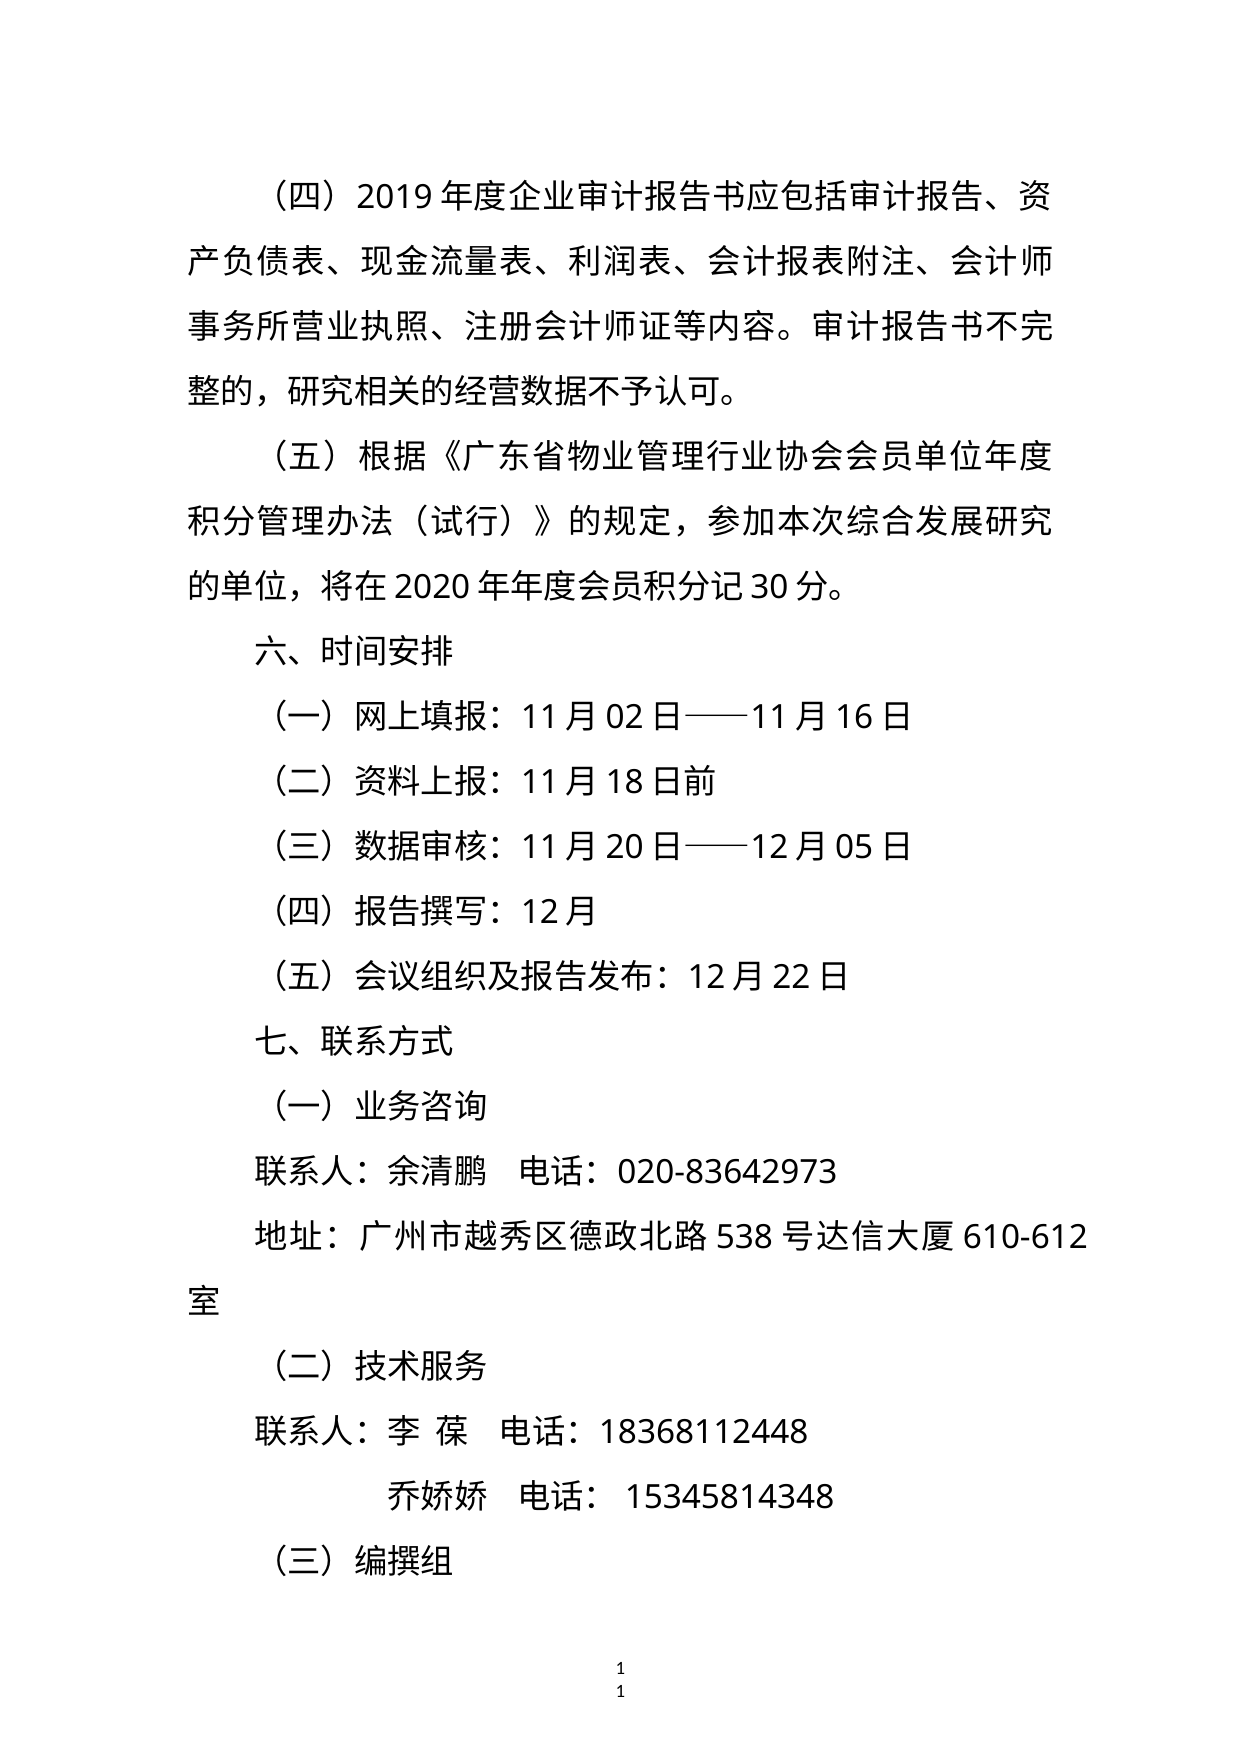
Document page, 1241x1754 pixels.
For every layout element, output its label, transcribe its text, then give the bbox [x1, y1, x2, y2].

text 地址：广州市越秀区德政北路538号达信大厦610-612室 [187, 1202, 1088, 1332]
text （一）业务咨询 [187, 1072, 1053, 1137]
text 联系人：余清鹏 电话：020-83642973 [187, 1137, 1053, 1202]
text 联系人：李 葆 电话：18368112448 [187, 1397, 1053, 1462]
text （三）数据审核：11月20日——12月05日 [187, 812, 1053, 877]
text （一）网上填报：11月02日——11月16日 [187, 682, 1053, 747]
text 乔娇娇 电话： 15345814348 [187, 1462, 1053, 1527]
text （四）2019年度企业审计报告书应包括审计报告、资产负债表、现金流量表、利润表、会计报表附注、会计师事务所营业执照、注册会计师证等内容。审计报告书不完整的，研究相关的经营数据不予认可。 [187, 162, 1053, 422]
text （三）编撰组 [187, 1527, 1053, 1592]
text （二）资料上报：11月18日前 [187, 747, 1053, 812]
text （二）技术服务 [187, 1332, 1053, 1397]
text （四）报告撰写：12月 [187, 877, 1053, 942]
text （五）会议组织及报告发布：12月22日 [187, 942, 1053, 1007]
text （五）根据《广东省物业管理行业协会会员单位年度积分管理办法（试行）》的规定，参加本次综合发展研究的单位，将在2020年年度会员积分记30分。 [187, 422, 1053, 617]
text 七、联系方式 [187, 1007, 1053, 1072]
text 六、时间安排 [187, 617, 1053, 682]
